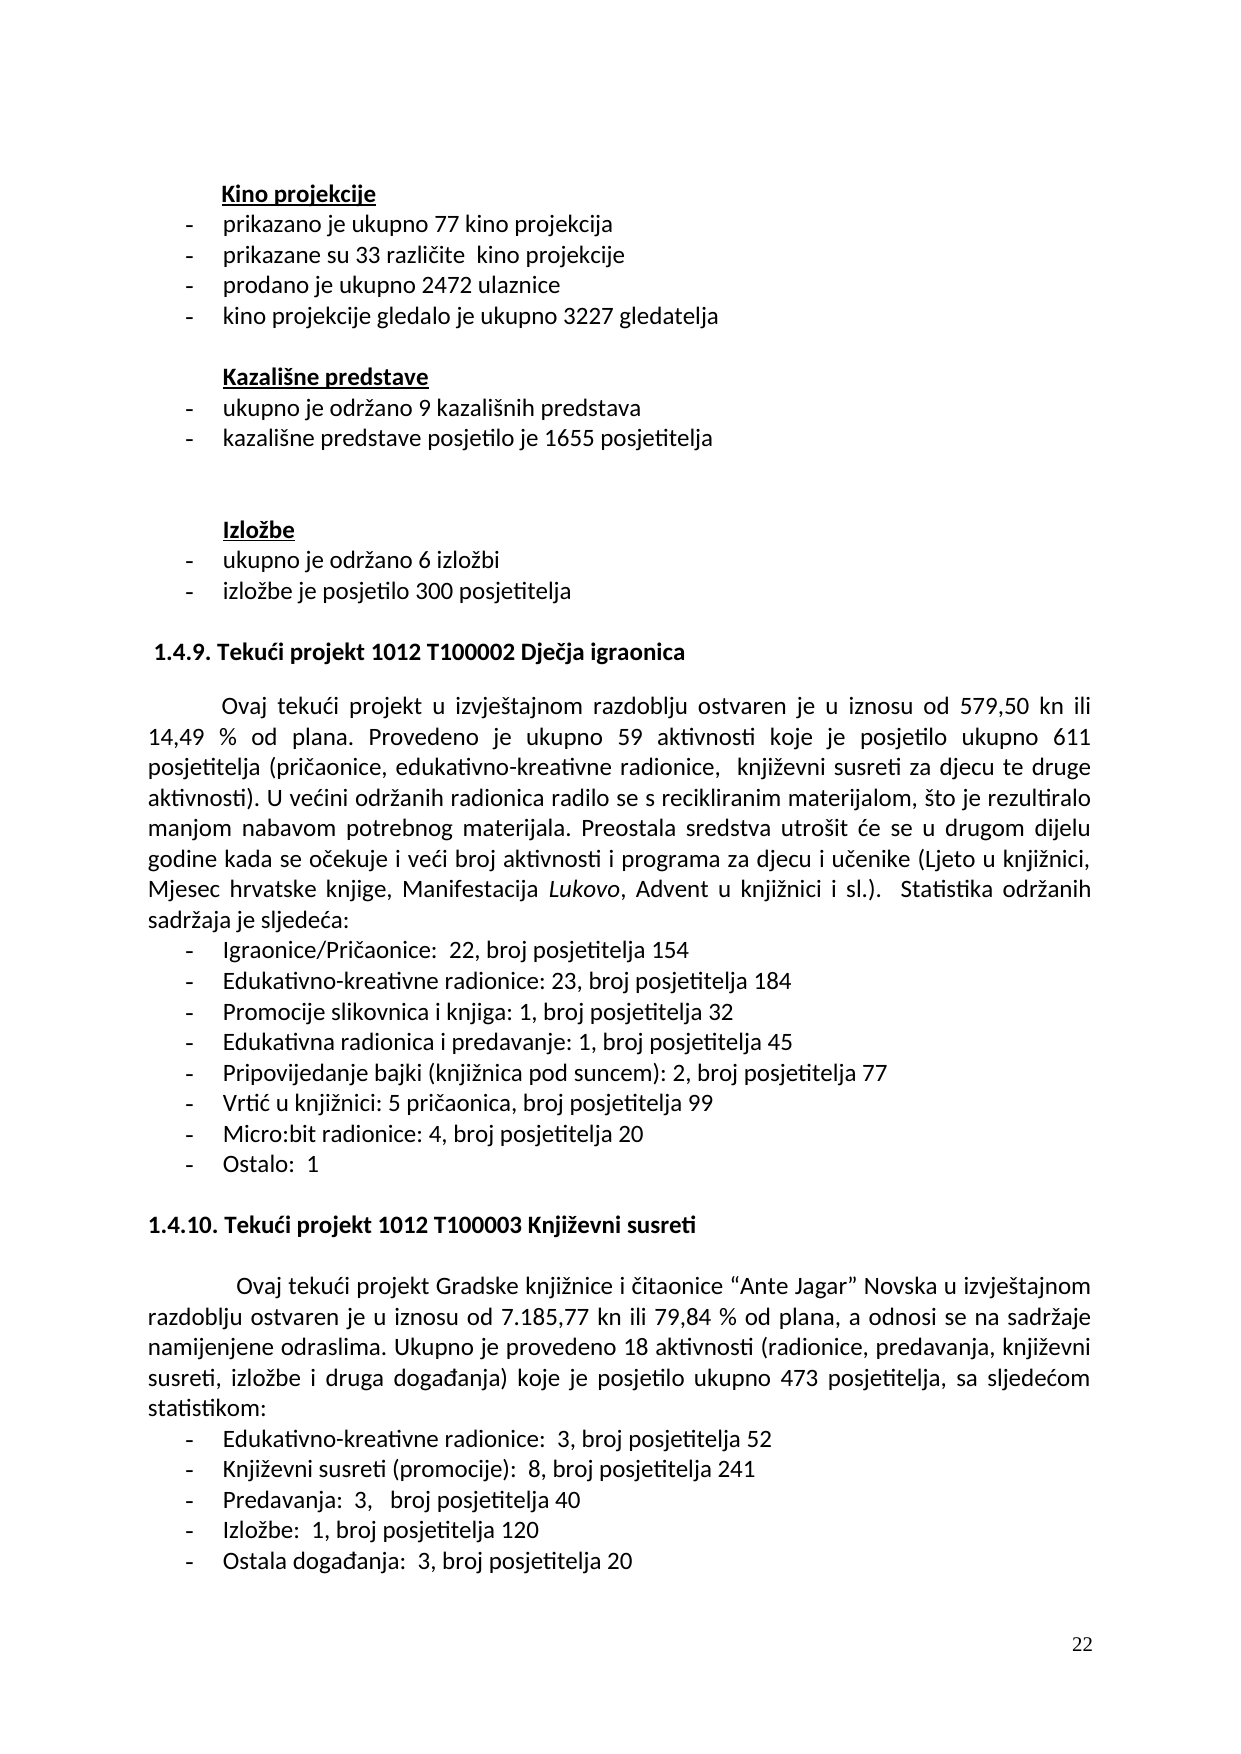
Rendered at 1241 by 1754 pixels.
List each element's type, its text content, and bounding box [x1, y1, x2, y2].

list Promocije slikovnica i knjiga: 1, broj posjetitelja 32 [185, 996, 1093, 1026]
text 1.4.10. Tekući projekt 1012 T100003 Književni susreti [148, 1209, 1093, 1240]
list Ostalo: 1 [185, 1148, 1093, 1179]
list izložbe je posjetilo 300 posjetitelja [185, 575, 1093, 605]
list prikazane su 33 različite kino projekcije [185, 239, 1093, 270]
text Kino projekcije [148, 178, 1093, 209]
list Ostala događanja: 3, broj posjetitelja 20 [185, 1545, 1093, 1576]
list kazališne predstave posjetilo je 1655 posjetitelja [185, 422, 1093, 453]
list Edukativno-kreativne radionice: 23, broj posjetitelja 184 [185, 965, 1093, 996]
list prikazano je ukupno 77 kino projekcija [185, 209, 1093, 239]
list Edukativno-kreativne radionice: 3, broj posjetitelja 52 [185, 1423, 1093, 1453]
list Književni susreti (promocije): 8, broj posjetitelja 241 [185, 1453, 1093, 1484]
list Igraonice/Pričaonice: 22, broj posjetitelja 154 [185, 935, 1093, 965]
list Pripovijedanje bajki (knjižnica pod suncem): 2, broj posjetitelja 77 [185, 1057, 1093, 1087]
text Ovaj tekući projekt u izvještajnom razdoblju ostvaren je u iznosu od 579,50 kn ili 14,49 % od plana. Provedeno je ukupno 59 aktivnosti koje je posjetilo ukupno 611 posjetitelja (pričaonice, edukativno-kreativne radionice, književni susreti za djecu te druge aktivnosti). U većini održanih radionica radilo se s recikliranim materijalom, što je rezultiralo manjom nabavom potrebnog materijala. Preostala sredstva utrošit će se u drugom dijelu godine kada se očekuje i veći broj aktivnosti i programa za djecu i učenike (Ljeto u knjižnici, Mjesec hrvatske knjige, Manifestacija Lukovo, Advent u knjižnici i sl.). Statistika održanih sadržaja je sljedeća: [148, 691, 1093, 935]
list Vrtić u knjižnici: 5 pričaonica, broj posjetitelja 99 [185, 1087, 1093, 1118]
list Izložbe: 1, broj posjetitelja 120 [185, 1514, 1093, 1545]
text Izložbe [223, 514, 1093, 544]
list Edukativna radionica i predavanje: 1, broj posjetitelja 45 [185, 1026, 1093, 1057]
list Micro:bit radionice: 4, broj posjetitelja 20 [185, 1118, 1093, 1148]
list ukupno je održano 9 kazališnih predstava [185, 392, 1093, 422]
text Kazališne predstave [223, 361, 1093, 392]
text Ovaj tekući projekt Gradske knjižnice i čitaonice “Ante Jagar” Novska u izvještajnom razdoblju ostvaren je u iznosu od 7.185,77 kn ili 79,84 % od plana, a odnosi se na sadržaje namijenjene odraslima. Ukupno je provedeno 18 aktivnosti (radionice, predavanja, književni susreti, izložbe i druga događanja) koje je posjetilo ukupno 473 posjetitelja, sa sljedećom statistikom: [148, 1270, 1093, 1423]
list ukupno je održano 6 izložbi [185, 544, 1093, 575]
list kino projekcije gledalo je ukupno 3227 gledatelja [185, 300, 1093, 331]
list prodano je ukupno 2472 ulaznice [185, 270, 1093, 300]
text 1.4.9. Tekući projekt 1012 T100002 Dječja igraonica [148, 636, 1093, 666]
list Predavanja: 3, broj posjetitelja 40 [185, 1484, 1093, 1514]
